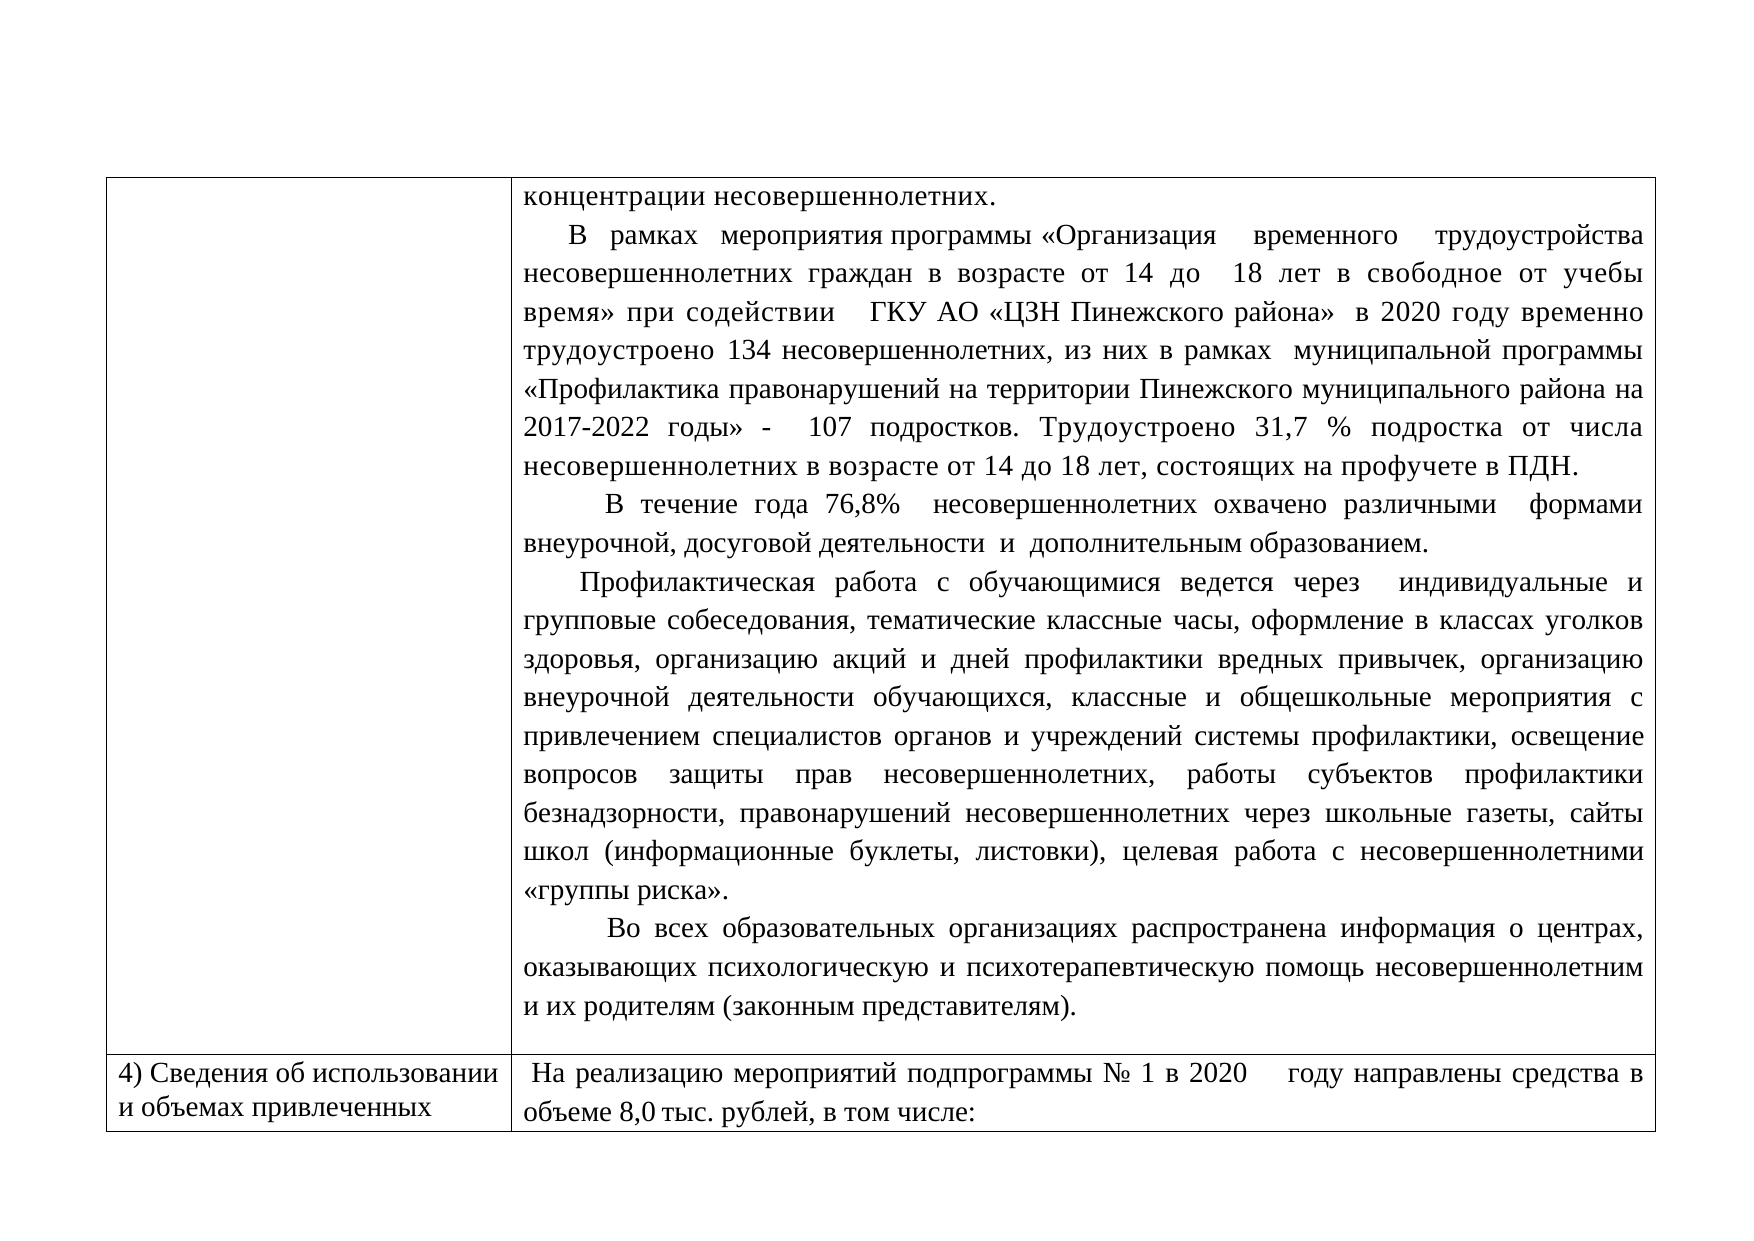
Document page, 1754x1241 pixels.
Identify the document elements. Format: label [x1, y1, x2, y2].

table_cell [512, 178, 1655, 1054]
table_cell [512, 1055, 1655, 1131]
table_cell [107, 178, 511, 1054]
table_cell [107, 1055, 511, 1131]
